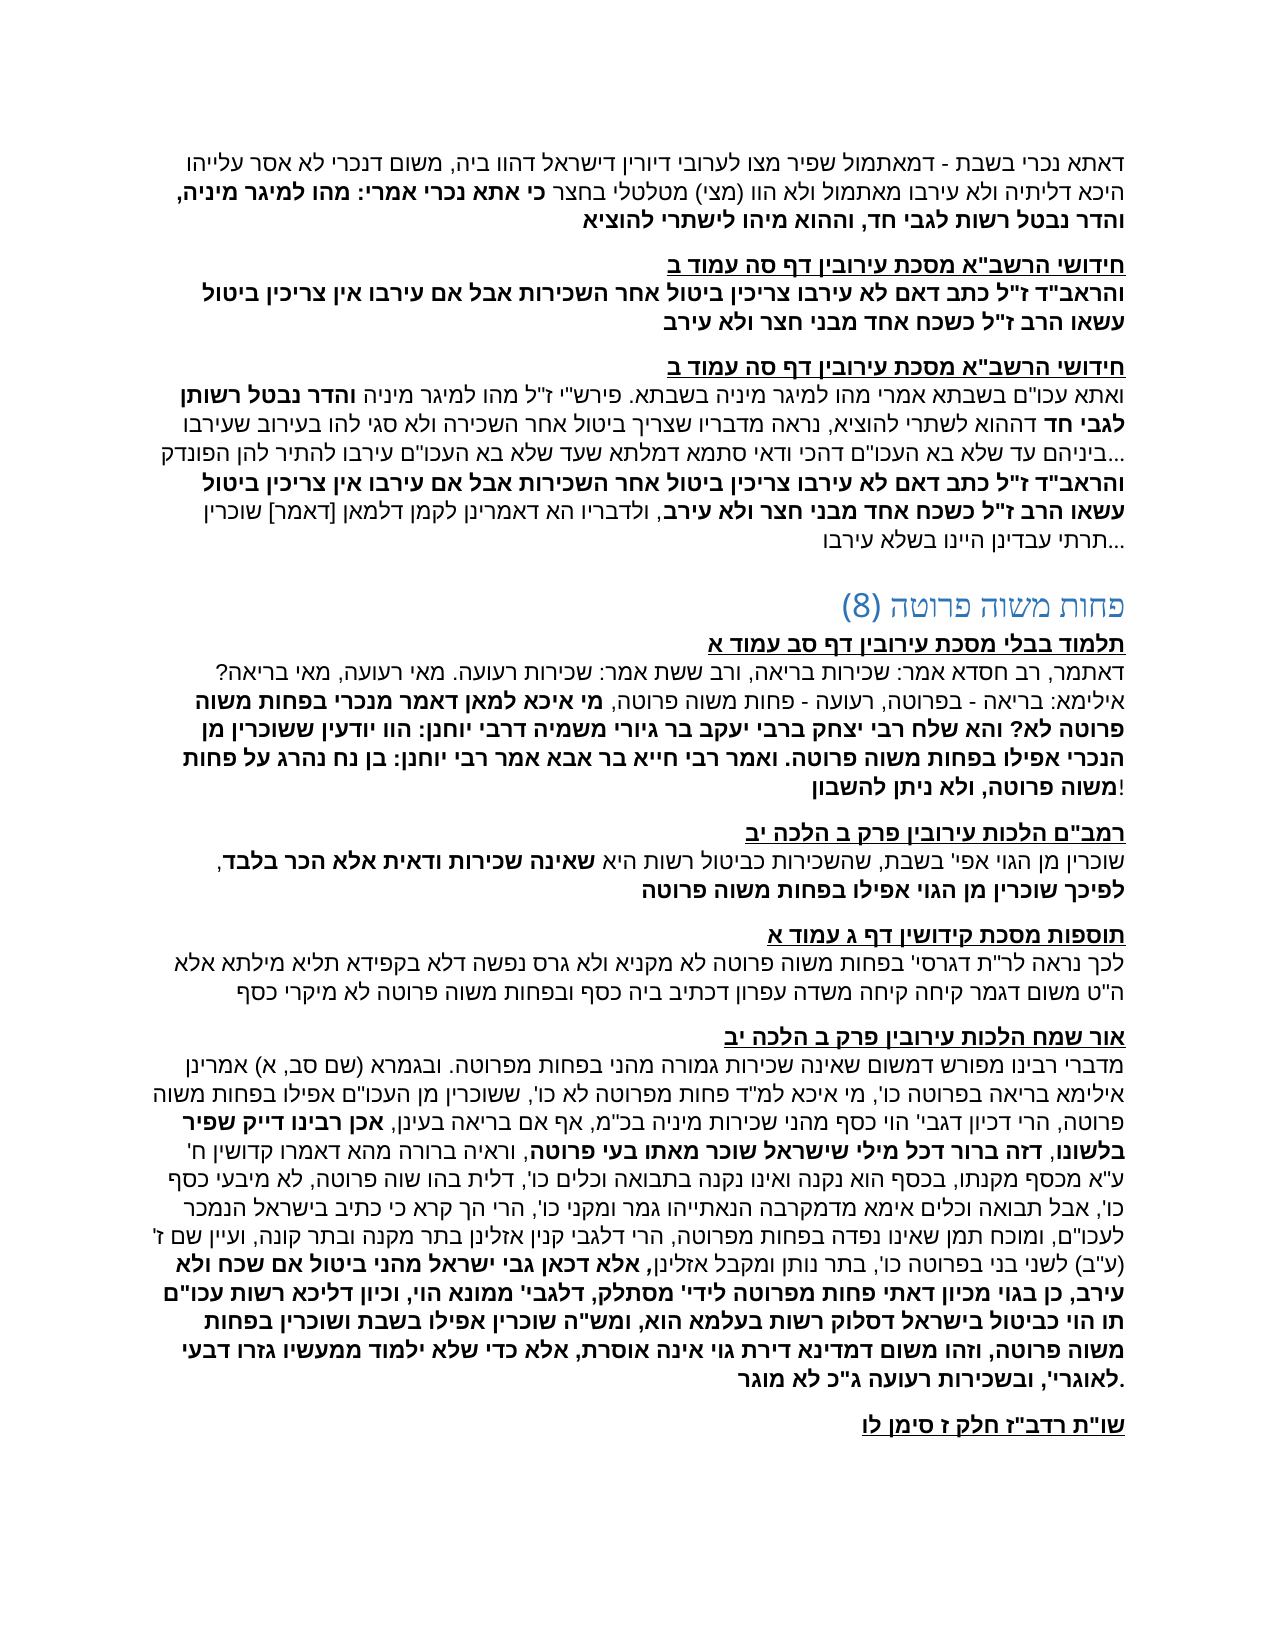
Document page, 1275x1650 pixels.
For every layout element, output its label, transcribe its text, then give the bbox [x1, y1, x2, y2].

text והראב"ד ז"ל כתב דאם לא עירבו צריכין ביטול אחר השכירות אבל אם עירבו אין צריכין ביטול עשאו הרב ז"ל כשכח אחד מבני חצר ולא עירב, ולדבריו הא דאמרינן לקמן דלמאן [דאמר] שוכרין תרתי עבדינן היינו בשלא עירבו... [150, 469, 1125, 554]
text מדברי רבינו מפורש דמשום שאינה שכירות גמורה מהני בפחות מפרוטה. ובגמרא (שם סב, א) אמרינן אילימא בריאה בפרוטה כו', מי איכא למ"ד פחות מפרוטה לא כו', ששוכרין מן העכו"ם אפילו בפחות משוה פרוטה, הרי דכיון דגבי' הוי כסף מהני שכירות מיניה בכ"מ, אף אם בריאה בעינן, אכן רבינו דייק שפיר בלשונו, דזה ברור דכל מילי שישראל שוכר מאתו בעי פרוטה, וראיה ברורה מהא דאמרו קדושין ח' ע"א מכסף מקנתו, בכסף הוא נקנה ואינו נקנה בתבואה וכלים כו', דלית בהו שוה פרוטה, לא מיבעי כסף כו', אבל תבואה וכלים אימא מדמקרבה הנאתייהו גמר ומקני כו', הרי הך קרא כי כתיב בישראל הנמכר לעכו"ם, ומוכח תמן שאינו נפדה בפחות מפרוטה, הרי דלגבי קנין אזלינן בתר מקנה ובתר קונה, ועיין שם ז' (ע"ב) לשני בני בפרוטה כו', בתר נותן ומקבל אזלינן, אלא דכאן גבי ישראל מהני ביטול אם שכח ולא עירב, כן בגוי מכיון דאתי פחות מפרוטה לידי' מסתלק, דלגבי' ממונא הוי, וכיון דליכא רשות עכו"ם תו הוי כביטול בישראל דסלוק רשות בעלמא הוא, ומש"ה שוכרין אפילו בשבת ושוכרין בפחות משוה פרוטה, וזהו משום דמדינא דירת גוי אינה אוסרת, אלא כדי שלא ילמוד ממעשיו גזרו דבעי לאוגרי', ובשכירות רעועה ג"כ לא מוגר. [150, 1052, 1125, 1393]
text אור שמח הלכות עירובין פרק ב הלכה יב [150, 1024, 1125, 1050]
text ואתא עכו"ם בשבתא אמרי מהו למיגר מיניה בשבתא. פירש"י ז"ל מהו למיגר מיניה והדר נבטל רשותן לגבי חד דההוא לשתרי להוציא, נראה מדבריו שצריך ביטול אחר השכירה ולא סגי להו בעירוב שעירבו ביניהם עד שלא בא העכו"ם דהכי ודאי סתמא דמלתא שעד שלא בא העכו"ם עירבו להתיר להן הפונדק... [150, 382, 1125, 467]
text חידושי הרשב"א מסכת עירובין דף סה עמוד ב [150, 354, 1125, 380]
text תלמוד בבלי מסכת עירובין דף סב עמוד א [150, 631, 1125, 657]
text חידושי הרשב"א מסכת עירובין דף סה עמוד ב [150, 252, 1125, 278]
text דאתמר, רב חסדא אמר: שכירות בריאה, ורב ששת אמר: שכירות רעועה. מאי רעועה, מאי בריאה? אילימא: בריאה - בפרוטה, רעועה - פחות משוה פרוטה, מי איכא למאן דאמר מנכרי בפחות משוה פרוטה לא? והא שלח רבי יצחק ברבי יעקב בר גיורי משמיה דרבי יוחנן: הוו יודעין ששוכרין מן הנכרי אפילו בפחות משוה פרוטה. ואמר רבי חייא בר אבא אמר רבי יוחנן: בן נח נהרג על פחות משוה פרוטה, ולא ניתן להשבון! [150, 659, 1125, 801]
text והראב"ד ז"ל כתב דאם לא עירבו צריכין ביטול אחר השכירות אבל אם עירבו אין צריכין ביטול עשאו הרב ז"ל כשכח אחד מבני חצר ולא עירב [150, 280, 1125, 335]
text לכך נראה לר"ת דגרסי' בפחות משוה פרוטה לא מקניא ולא גרס נפשה דלא בקפידא תליא מילתא אלא ה"ט משום דגמר קיחה קיחה משדה עפרון דכתיב ביה כסף ובפחות משוה פרוטה לא מיקרי כסף [150, 950, 1125, 1005]
text תוספות מסכת קידושין דף ג עמוד א [150, 922, 1125, 948]
text שו"ת רדב"ז חלק ז סימן לו [150, 1412, 1125, 1438]
text דאתא נכרי בשבת - דמאתמול שפיר מצו לערובי דיורין דישראל דהוו ביה, משום דנכרי לא אסר עלייהו היכא דליתיה ולא עירבו מאתמול ולא הוו (מצי) מטלטלי בחצר כי אתא נכרי אמרי: מהו למיגר מיניה, והדר נבטל רשות לגבי חד, וההוא מיהו לישתרי להוציא [150, 150, 1125, 233]
text שוכרין מן הגוי אפי' בשבת, שהשכירות כביטול רשות היא שאינה שכירות ודאית אלא הכר בלבד, לפיכך שוכרין מן הגוי אפילו בפחות משוה פרוטה [150, 848, 1125, 903]
text רמב"ם הלכות עירובין פרק ב הלכה יב [150, 820, 1125, 846]
subtitle (8) פחות משוה פרוטה [150, 582, 1125, 627]
